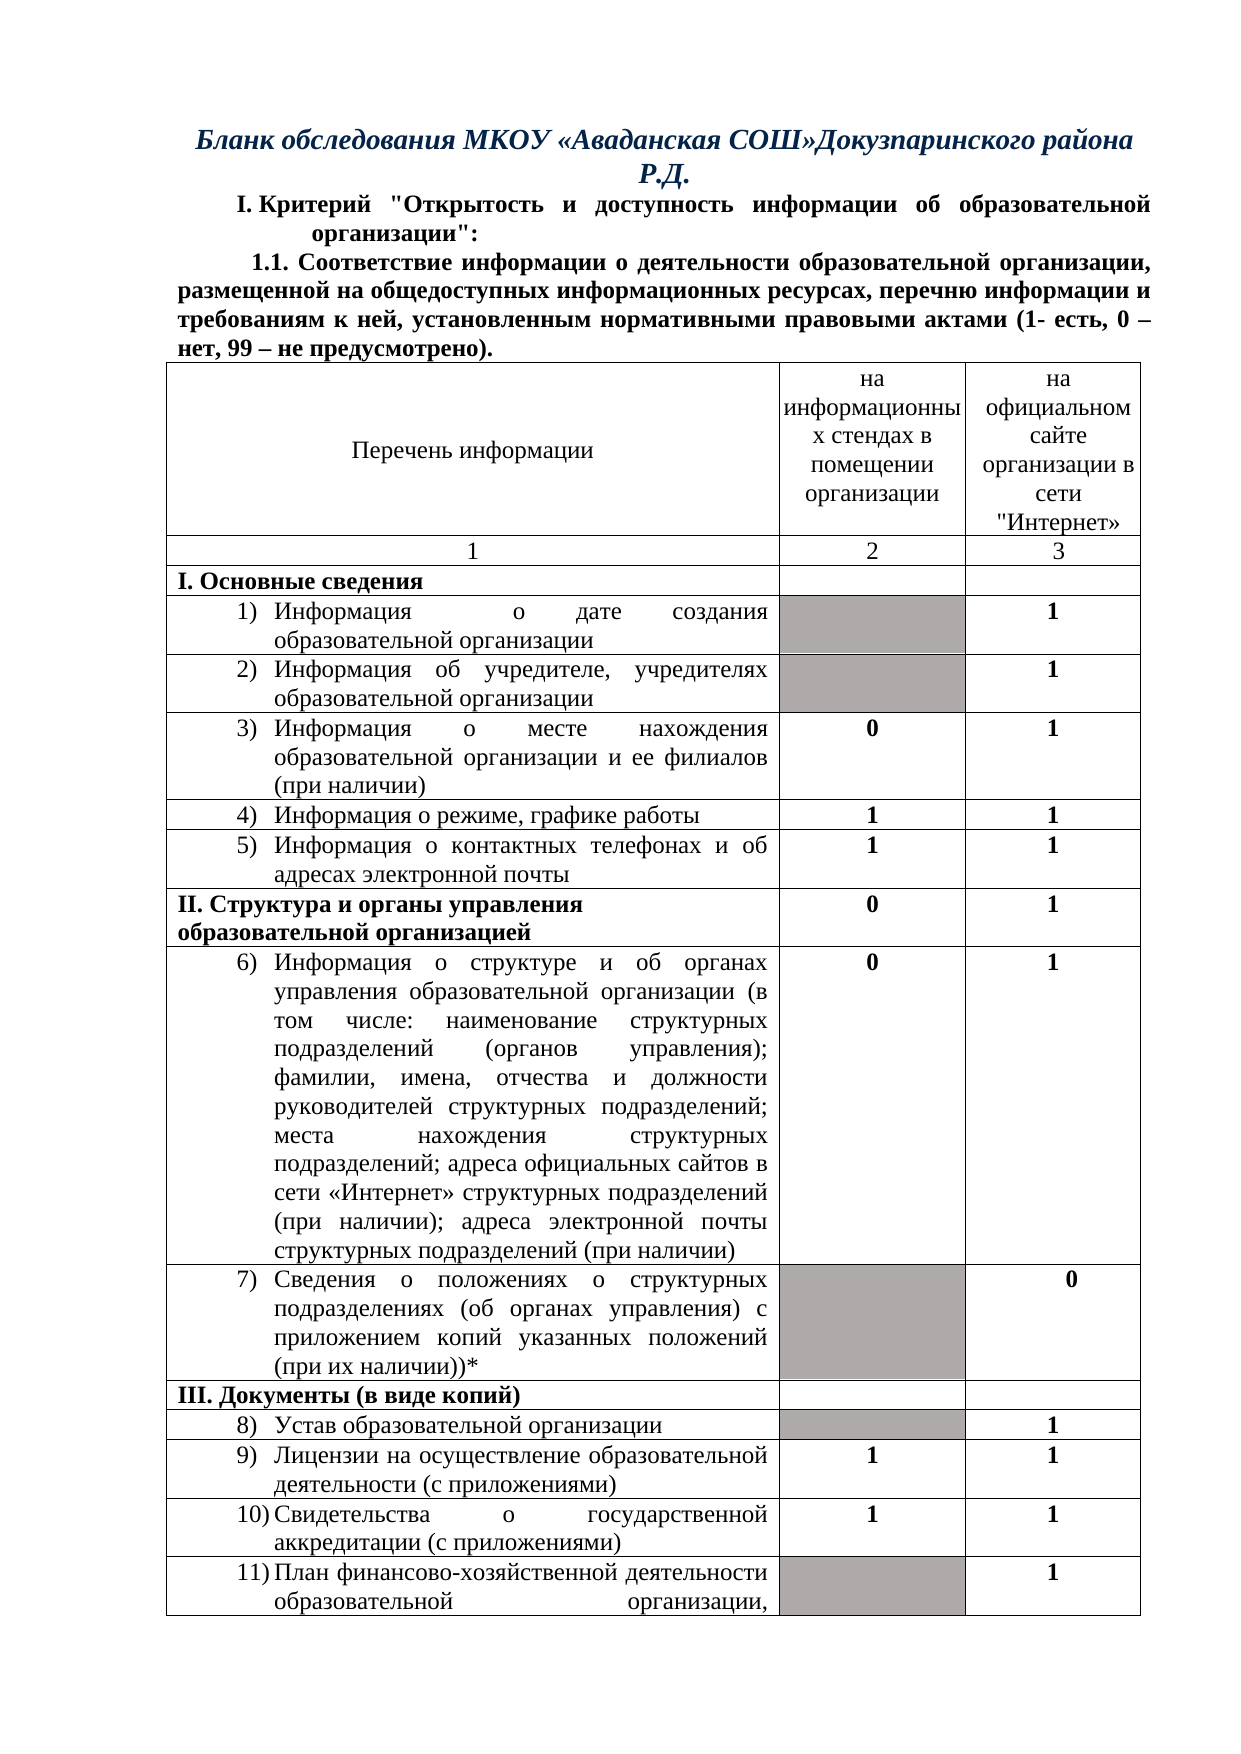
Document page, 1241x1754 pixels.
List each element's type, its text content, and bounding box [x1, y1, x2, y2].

table_header на информационных стендах в помещении организации [780, 363, 965, 535]
table_cell 1 [780, 830, 965, 888]
table_cell 1 [966, 655, 1140, 712]
table_cell Информация о структуре и об органах управления образовательной организации (в том числе: наименование структурных подразделений (органов управления); фамилии, имена, отчества и должности руководителей структурных подразделений; места нахождения структурных подразделений; адреса официальных сайтов в сети «Интернет» структурных подразделений (при наличии); адреса электронной почты структурных подразделений (при наличии) [167, 947, 779, 1263]
text Бланк обследования МКОУ «Аваданская СОШ»Докузпаринского района Р.Д. [177, 122, 1152, 189]
table_cell Информация о контактных телефонах и об адресах электронной почты [167, 830, 779, 888]
table_cell Устав образовательной организации [167, 1410, 779, 1439]
table_cell [780, 1410, 965, 1439]
table_cell Информация о дате создания образовательной организации [167, 596, 779, 653]
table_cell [167, 1557, 779, 1615]
table_cell III. Документы (в виде копий) [167, 1381, 779, 1409]
table_cell I. Основные сведения [167, 566, 779, 595]
table_cell 0 [780, 713, 965, 799]
table_cell [966, 566, 1140, 595]
table_header Перечень информации [167, 363, 779, 535]
table_cell 1 [966, 1557, 1140, 1615]
table_cell Сведения о положениях о структурных подразделениях (об органах управления) с приложением копий указанных положений (при их наличии))* [167, 1265, 779, 1379]
table_cell 1 [966, 889, 1140, 946]
list Критерий "Открытость и доступность информации об образовательной организации": [236, 189, 1152, 247]
table_cell 1 [966, 1499, 1140, 1556]
table_cell 1 [167, 536, 779, 565]
table_cell [780, 566, 965, 595]
table_cell [966, 1381, 1140, 1409]
table_cell 1 [966, 947, 1140, 1263]
table_cell 0 [780, 889, 965, 946]
text 1.1. Соответствие информации о деятельности образовательной организации, размещенной на общедоступных информационных ресурсах, перечню информации и требованиям к ней, установленным нормативными правовыми актами (1- есть, 0 – нет, 99 – не предусмотрено). [177, 247, 1152, 362]
table_cell 1 [780, 800, 965, 829]
table_cell 1 [966, 830, 1140, 888]
table_cell 1 [966, 713, 1140, 799]
table_cell 1 [966, 1410, 1140, 1439]
table_cell 3 [966, 536, 1140, 565]
table_cell 0 [780, 947, 965, 1263]
table_cell Информация о режиме, графике работы [167, 800, 779, 829]
table_header на официальном сайте организации в сети "Интернет» [966, 363, 1140, 535]
table_cell II. Структура и органы управления образовательной организацией [167, 889, 779, 946]
table_cell 1 [966, 800, 1140, 829]
table_cell [780, 1265, 965, 1379]
table_cell 1 [780, 1440, 965, 1498]
table_cell Лицензии на осуществление образовательной деятельности (с приложениями) [167, 1440, 779, 1498]
table_cell 1 [780, 1499, 965, 1556]
table_cell Информация о месте нахождения образовательной организации и ее филиалов (при наличии) [167, 713, 779, 799]
table_cell Информация об учредителе, учредителях образовательной организации [167, 655, 779, 712]
table_cell Свидетельства о государственной аккредитации (с приложениями) [167, 1499, 779, 1556]
table_cell [780, 1381, 965, 1409]
table_cell 2 [780, 536, 965, 565]
table_cell [780, 596, 965, 653]
table_cell [780, 655, 965, 712]
table_cell [780, 1557, 965, 1615]
table_cell 1 [966, 1440, 1140, 1498]
table_cell 1 [966, 596, 1140, 653]
table_cell 0 [966, 1265, 1140, 1379]
